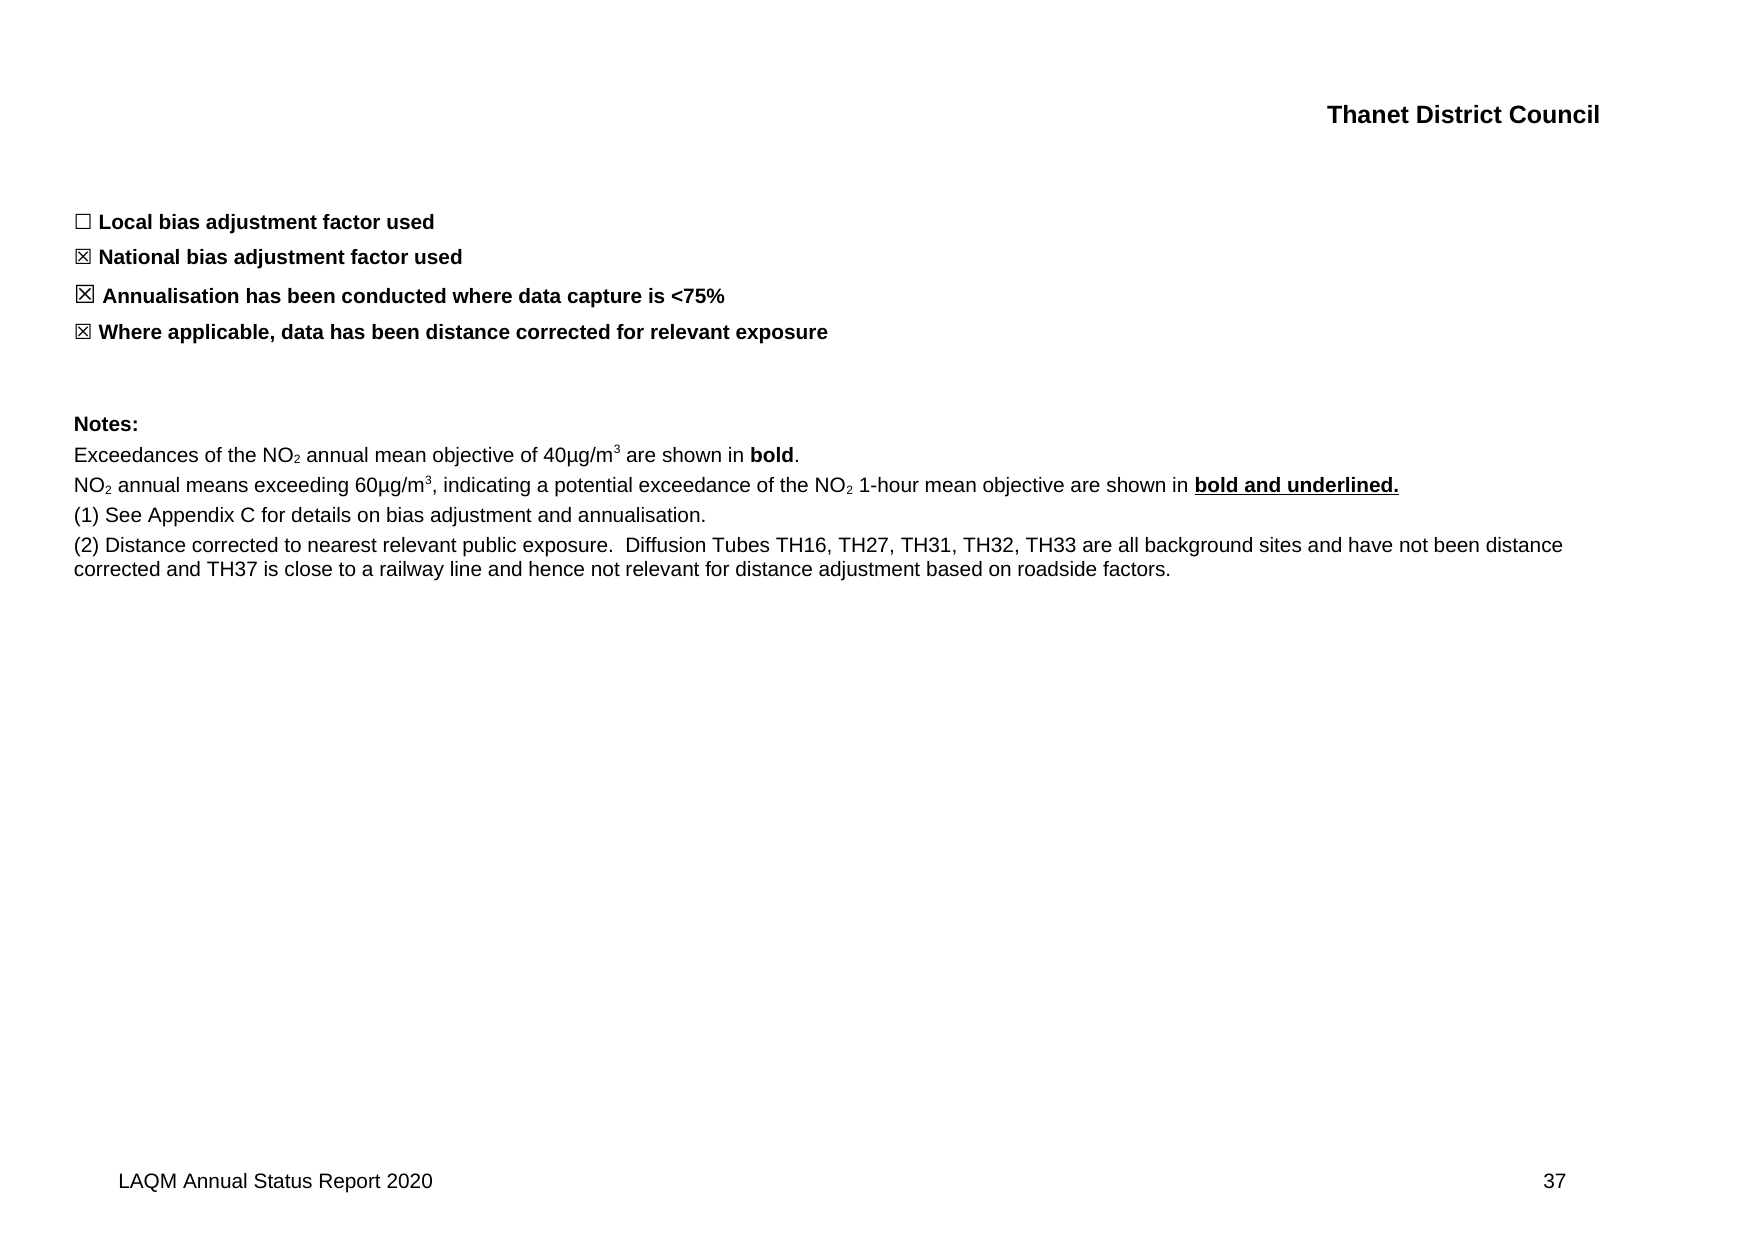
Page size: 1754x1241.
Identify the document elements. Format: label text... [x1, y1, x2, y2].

text Local bias adjustment factor used [74, 207, 1600, 236]
text (1) See Appendix C for details on bias adjustment and annualisation. [74, 503, 1600, 527]
text (2) Distance corrected to nearest relevant public exposure. Diffusion Tubes TH16, TH27, TH31, TH32, TH33 are all background sites and have not been distance corrected and TH37 is close to a railway line and hence not relevant for distance adjustment based on roadside factors. [74, 533, 1600, 581]
text Notes: [74, 412, 1600, 436]
text Annualisation has been conducted where data capture is <75% [74, 277, 1600, 311]
text NO2 annual means exceeding 60µg/m3, indicating a potential exceedance of the NO2 1-hour mean objective are shown in bold and underlined. [74, 473, 1600, 497]
text National bias adjustment factor used [74, 242, 1600, 271]
text Exceedances of the NO2 annual mean objective of 40µg/m3 are shown in bold. [74, 442, 1600, 466]
text Where applicable, data has been distance corrected for relevant exposure [74, 317, 1600, 346]
